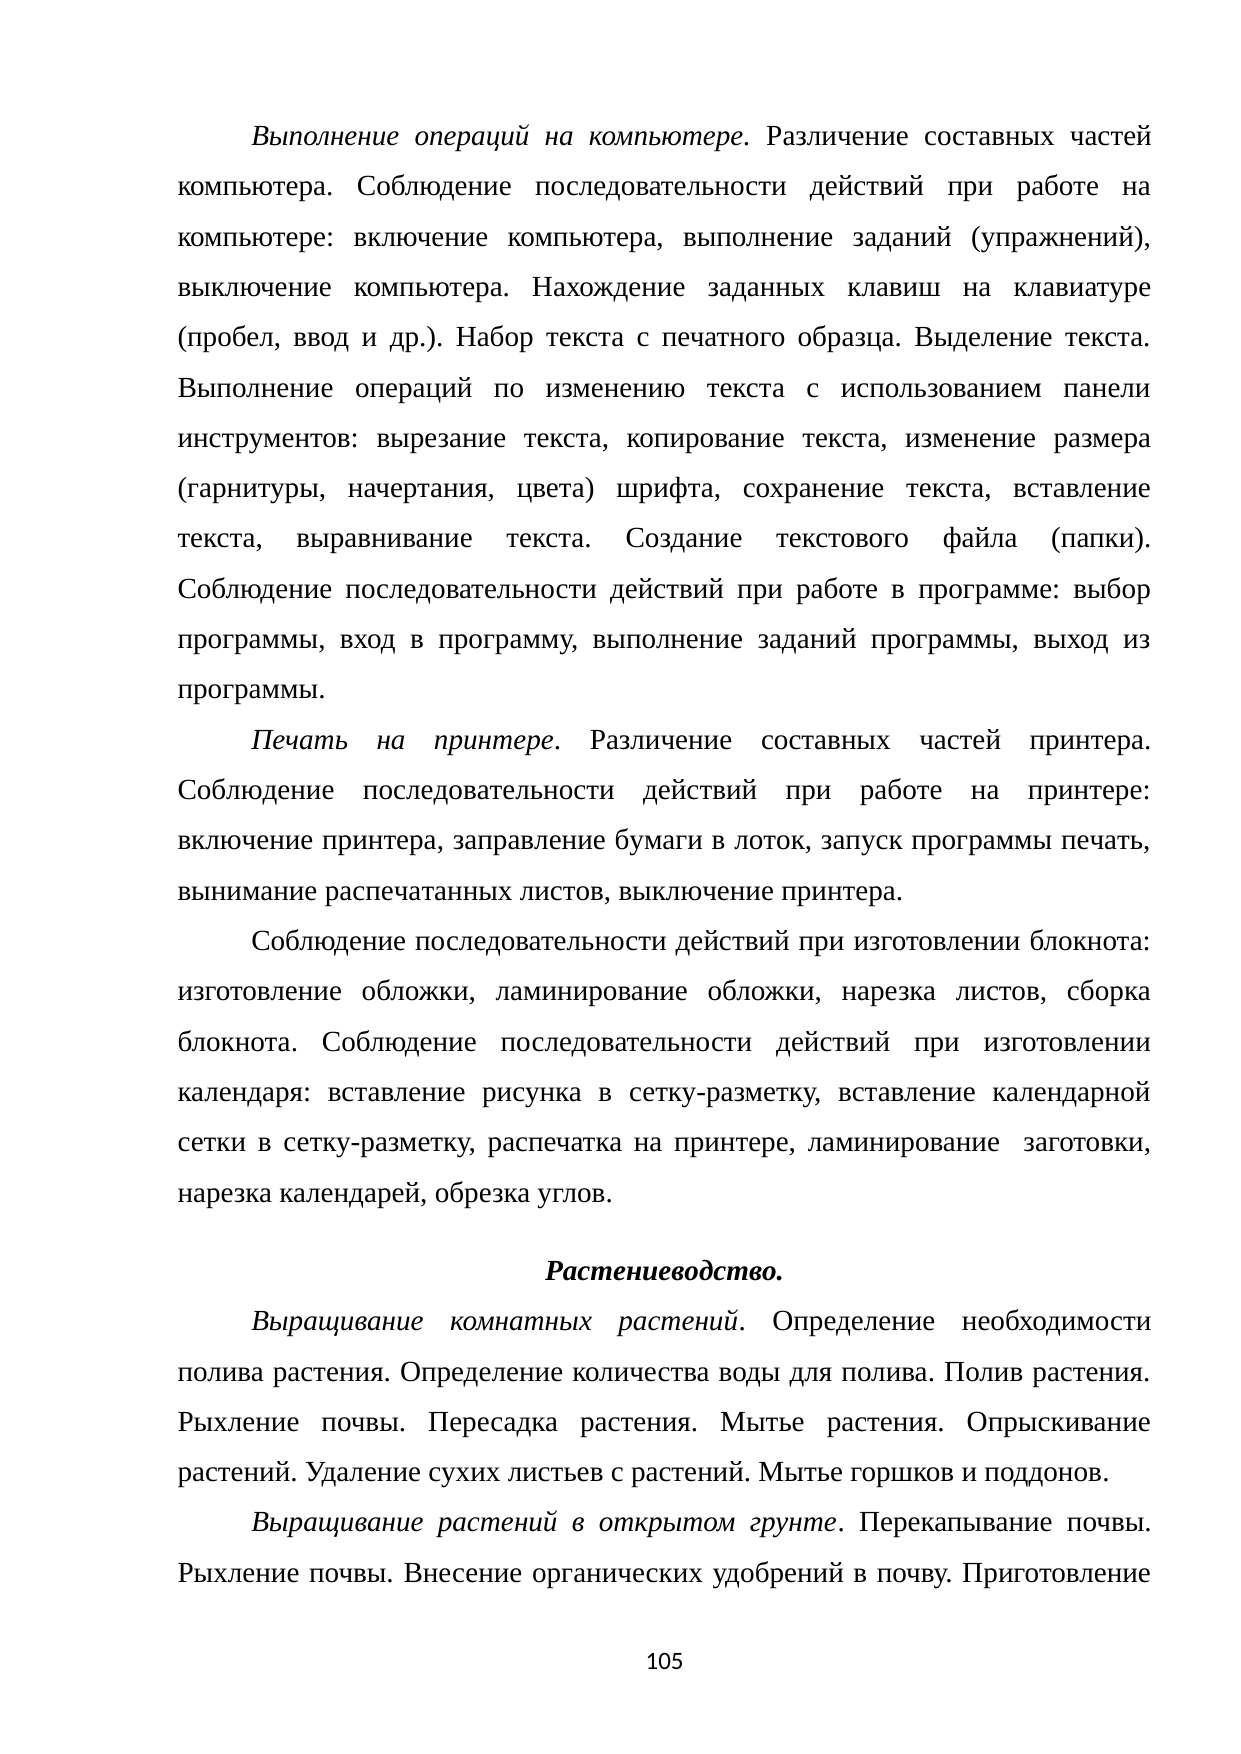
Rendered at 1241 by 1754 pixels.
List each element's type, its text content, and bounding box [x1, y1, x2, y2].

text Выращивание комнатных растений. Определение необходимости полива растения. Определение количества воды для полива. Полив растения. Рыхление почвы. Пересадка растения. Мытье растения. Опрыскивание растений. Удаление сухих листьев с растений. Мытье горшков и поддонов. [177, 1303, 1152, 1488]
text Растениеводство. [177, 1253, 1152, 1287]
text Соблюдение последовательности действий при изготовлении блокнота: изготовление обложки, ламинирование обложки, нарезка листов, сборка блокнота. Соблюдение последовательности действий при изготовлении календаря: вставление рисунка в сетку-разметку, вставление календарной сетки в сетку-разметку, распечатка на принтере, ламинирование заготовки, нарезка календарей, обрезка углов. [177, 923, 1152, 1208]
text Печать на принтере. Различение составных частей принтера. Соблюдение последовательности действий при работе на принтере: включение принтера, заправление бумаги в лоток, запуск программы печать, вынимание распечатанных листов, выключение принтера. [177, 722, 1152, 906]
text Выполнение операций на компьютере. Различение составных частей компьютера. Соблюдение последовательности действий при работе на компьютере: включение компьютера, выполнение заданий (упражнений), выключение компьютера. Нахождение заданных клавиш на клавиатуре (пробел, ввод и др.). Набор текста с печатного образца. Выделение текста. Выполнение операций по изменению текста с использованием панели инструментов: вырезание текста, копирование текста, изменение размера (гарнитуры, начертания, цвета) шрифта, сохранение текста, вставление текста, выравнивание текста. Создание текстового файла (папки). Соблюдение последовательности действий при работе в программе: выбор программы, вход в программу, выполнение заданий программы, выход из программы. [177, 118, 1152, 705]
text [177, 1504, 1152, 1588]
